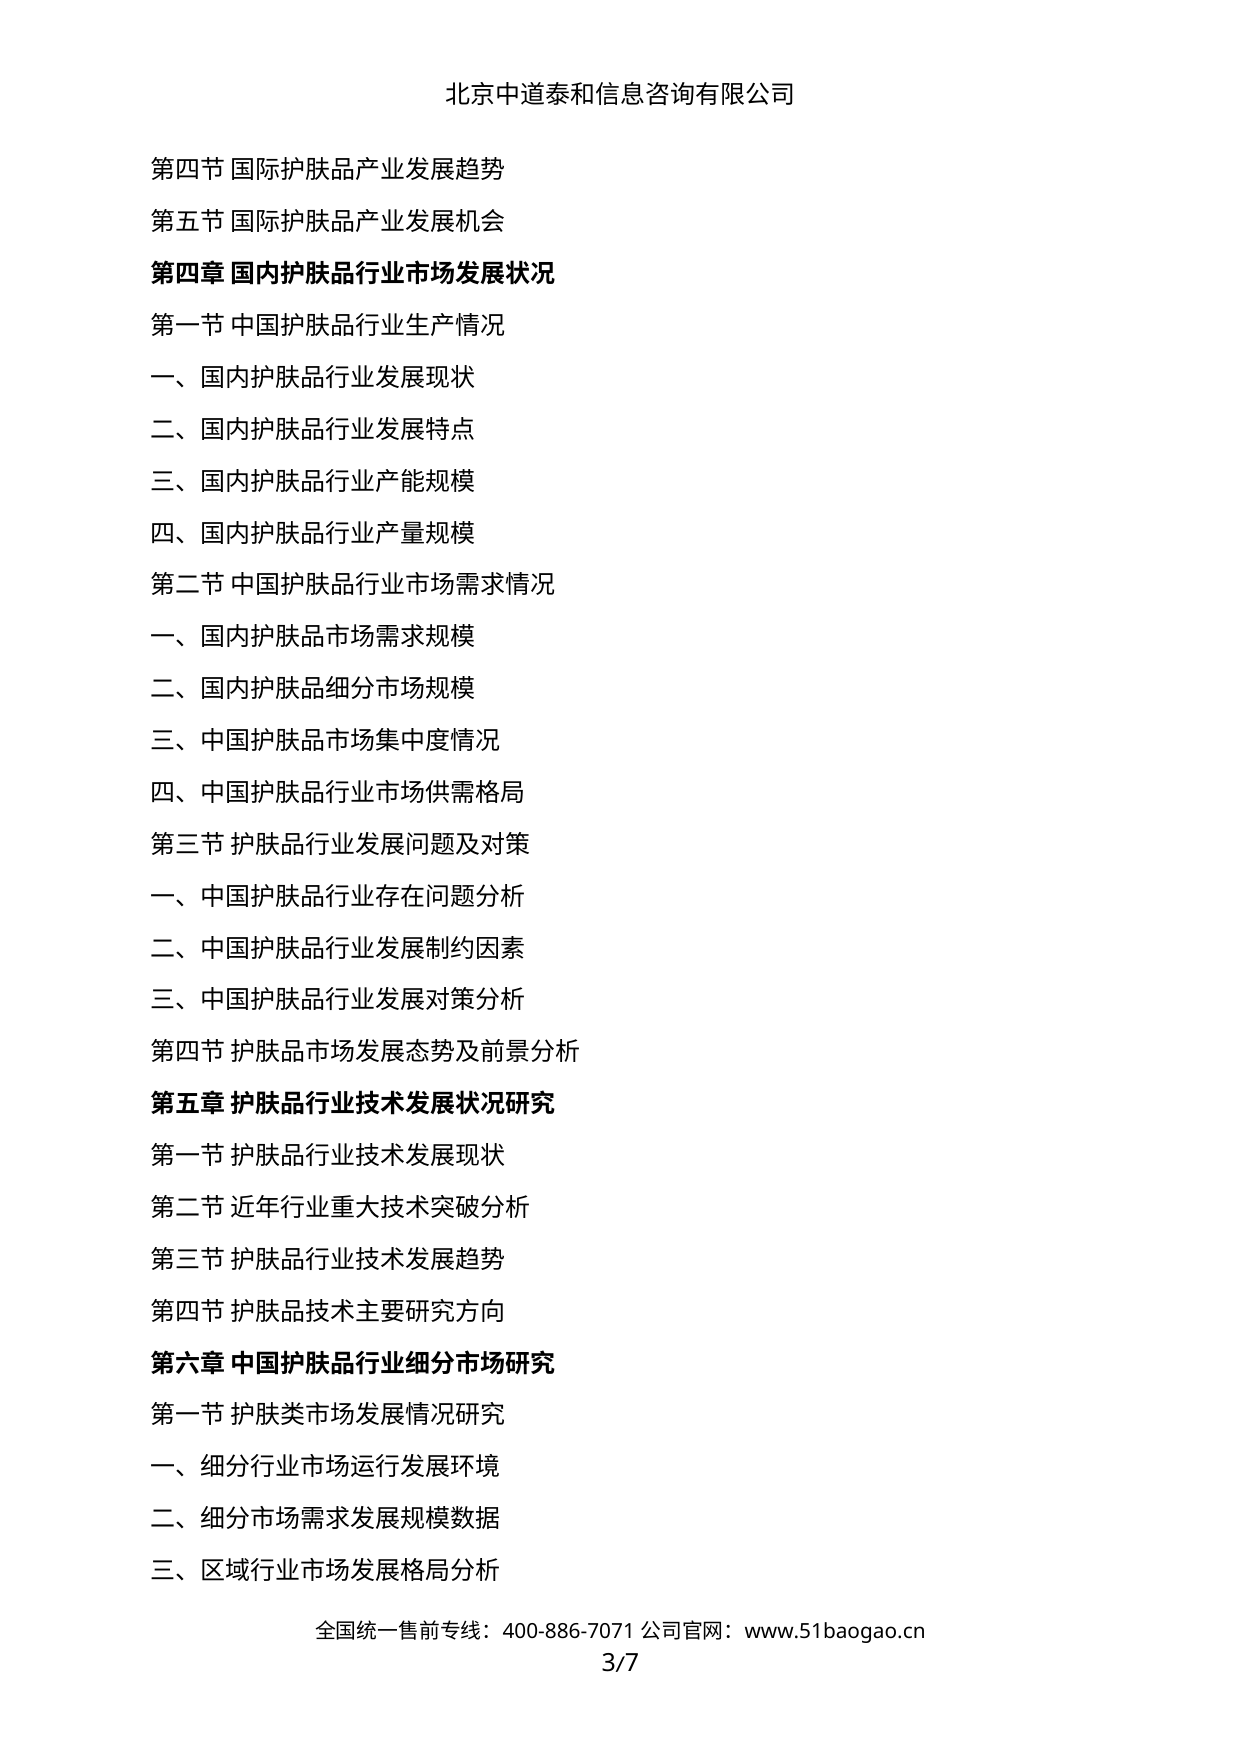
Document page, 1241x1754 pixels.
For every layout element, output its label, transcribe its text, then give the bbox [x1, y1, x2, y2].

text 第一节 护肤类市场发展情况研究 [150, 1395, 1090, 1431]
text 四、国内护肤品行业产量规模 [150, 513, 1090, 549]
text 第二节 中国护肤品行业市场需求情况 [150, 565, 1090, 601]
text 第一节 中国护肤品行业生产情况 [150, 306, 1090, 342]
text 第一节 护肤品行业技术发展现状 [150, 1136, 1090, 1172]
text 一、国内护肤品行业发展现状 [150, 357, 1090, 394]
text 三、区域行业市场发展格局分析 [150, 1551, 1090, 1587]
text 二、国内护肤品行业发展特点 [150, 409, 1090, 446]
text 第三节 护肤品行业发展问题及对策 [150, 824, 1090, 861]
text 一、国内护肤品市场需求规模 [150, 617, 1090, 653]
text 三、国内护肤品行业产能规模 [150, 461, 1090, 497]
text 二、中国护肤品行业发展制约因素 [150, 928, 1090, 964]
text 第四节 护肤品技术主要研究方向 [150, 1291, 1090, 1327]
text 四、中国护肤品行业市场供需格局 [150, 772, 1090, 809]
text 第四节 护肤品市场发展态势及前景分析 [150, 1032, 1090, 1068]
text 一、细分行业市场运行发展环境 [150, 1447, 1090, 1483]
text 三、中国护肤品行业发展对策分析 [150, 980, 1090, 1016]
text 二、国内护肤品细分市场规模 [150, 669, 1090, 705]
text 第四节 国际护肤品产业发展趋势 [150, 150, 1090, 186]
text 第五节 国际护肤品产业发展机会 [150, 202, 1090, 238]
text 第三节 护肤品行业技术发展趋势 [150, 1239, 1090, 1276]
text 第五章 护肤品行业技术发展状况研究 [150, 1084, 1090, 1120]
text 二、细分市场需求发展规模数据 [150, 1499, 1090, 1535]
text 三、中国护肤品市场集中度情况 [150, 721, 1090, 757]
text 第二节 近年行业重大技术突破分析 [150, 1187, 1090, 1224]
text 第四章 国内护肤品行业市场发展状况 [150, 254, 1090, 290]
text 第六章 中国护肤品行业细分市场研究 [150, 1343, 1090, 1379]
text 一、中国护肤品行业存在问题分析 [150, 876, 1090, 912]
